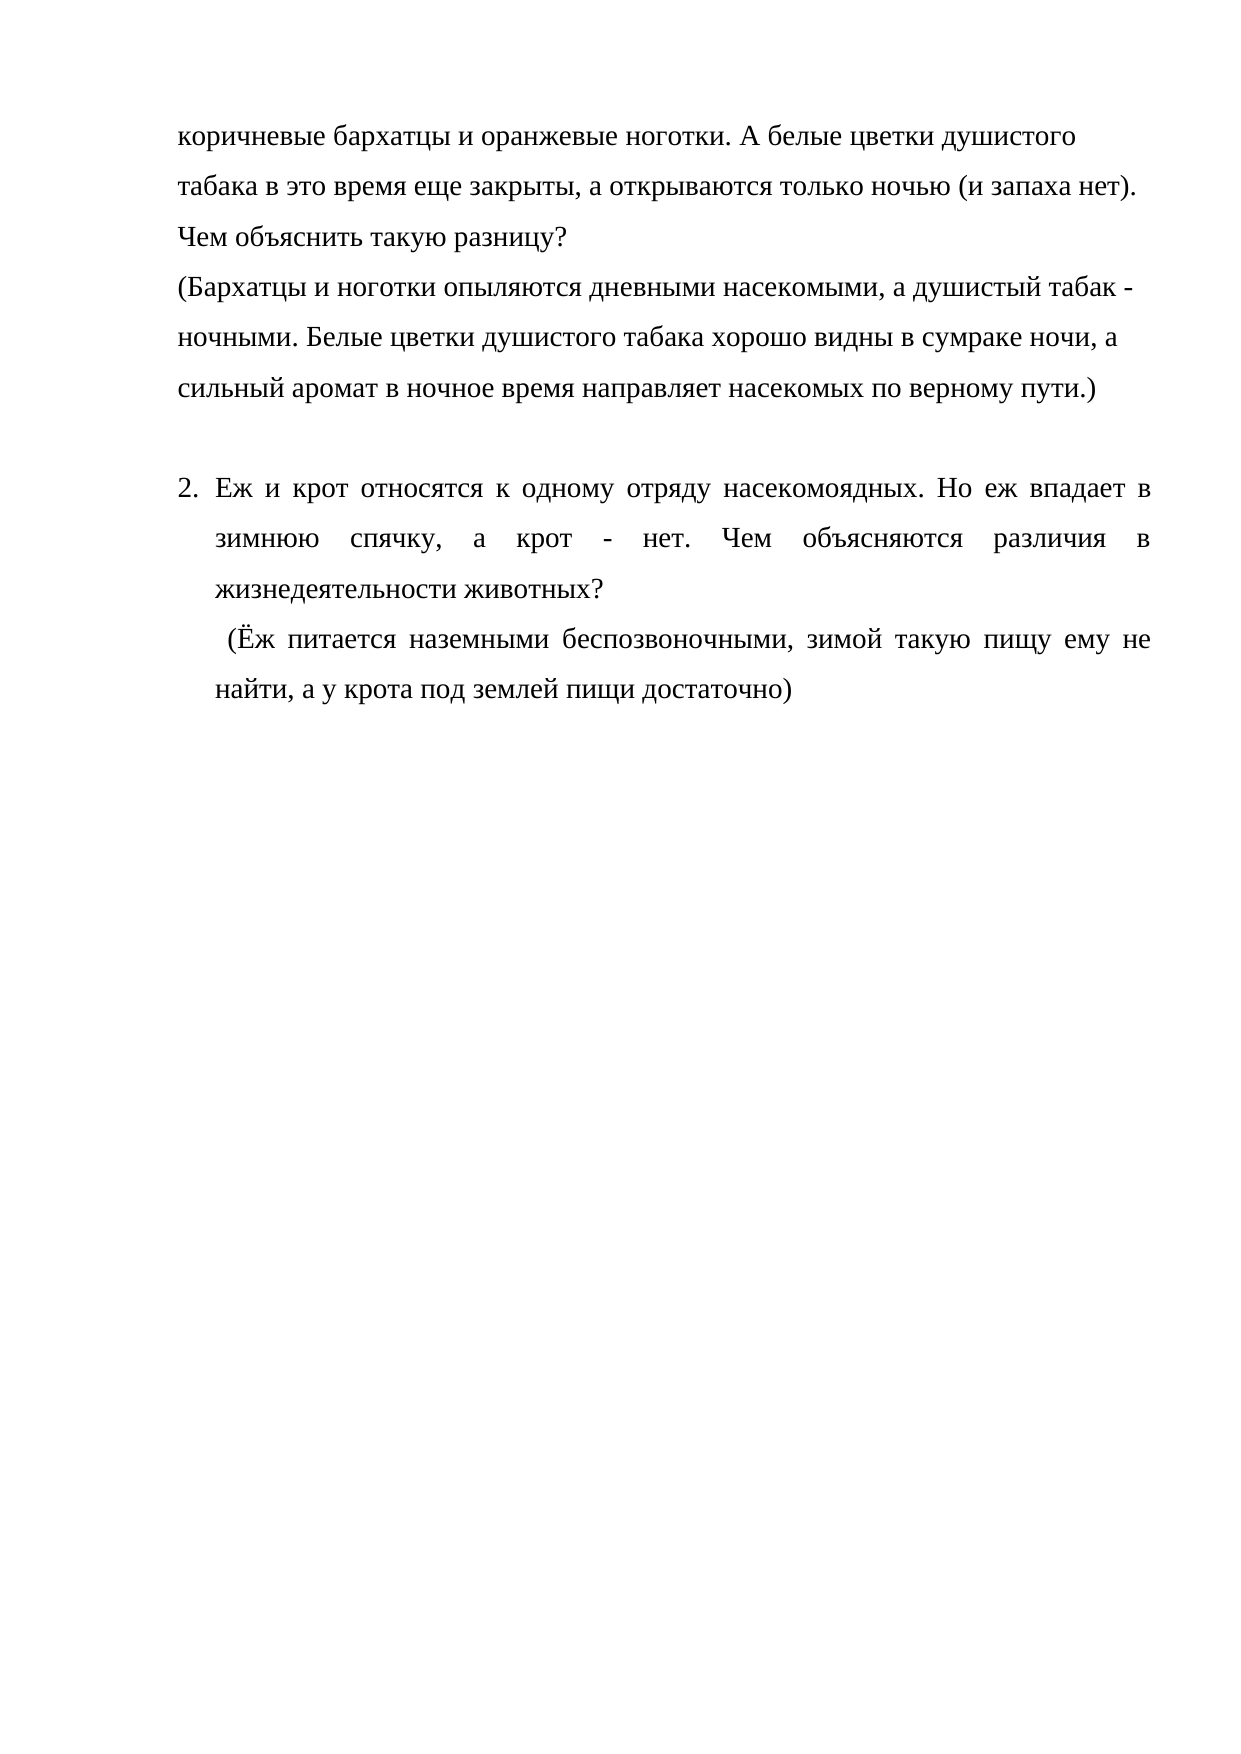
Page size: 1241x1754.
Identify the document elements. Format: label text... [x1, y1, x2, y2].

text (Бархатцы и ноготки опыляются дневными насекомыми, а душистый табак -ночными. Белые цветки душистого табака хорошо видны в сумраке ночи, а сильный аромат в ночное время направляет насекомых по верному пути.) [177, 269, 1152, 403]
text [177, 118, 1152, 252]
text (Ёж питается наземными беспозвоночными, зимой такую пищу ему не найти, а у крота под землей пищи достаточно) [215, 621, 1152, 705]
list Еж и крот относятся к одному отряду насекомоядных. Но еж впадает в зимнюю спячку, а крот - нет. Чем объясняются различия в жизнедеятельности животных? [177, 470, 1152, 604]
